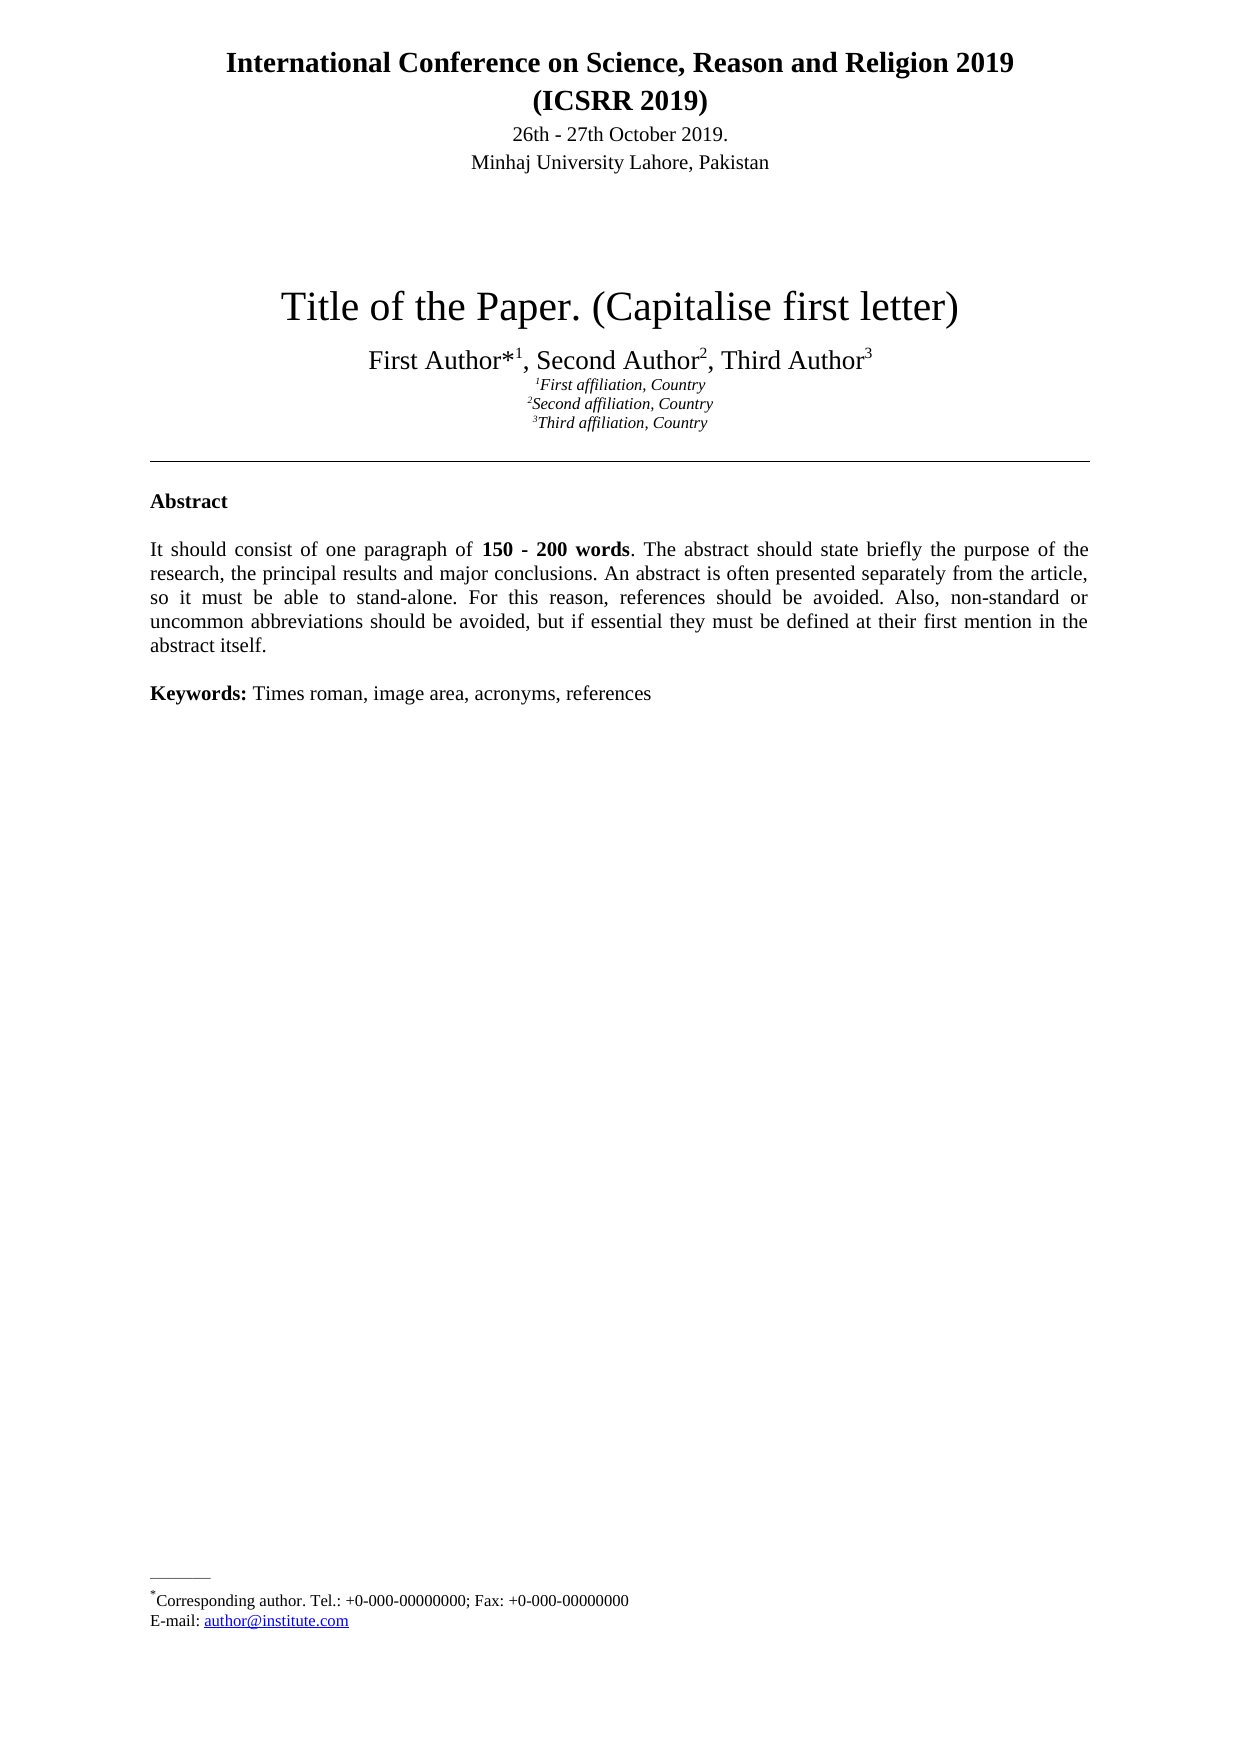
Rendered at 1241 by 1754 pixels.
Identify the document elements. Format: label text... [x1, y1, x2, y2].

text It should consist of one paragraph of 150 - 200 words. The abstract should state briefly the purpose of the research, the principal results and major conclusions. An abstract is often presented separately from the article, so it must be able to stand-alone. For this reason, references should be avoided. Also, non-standard or uncommon abbreviations should be avoided, but if essential they must be defined at their first mention in the abstract itself. [150, 537, 1090, 657]
text First Author*1, Second Author2, Third Author3 [150, 344, 1090, 375]
text Keywords: Times roman, image area, acronyms, references [150, 681, 1090, 705]
title Abstract [150, 489, 1090, 513]
text 3Third affiliation, Country [150, 413, 1090, 432]
text 1First affiliation, Country [150, 375, 1090, 394]
text 2Second affiliation, Country [150, 394, 1090, 413]
title Title of the Paper. (Capitalise first letter) [150, 282, 1090, 329]
